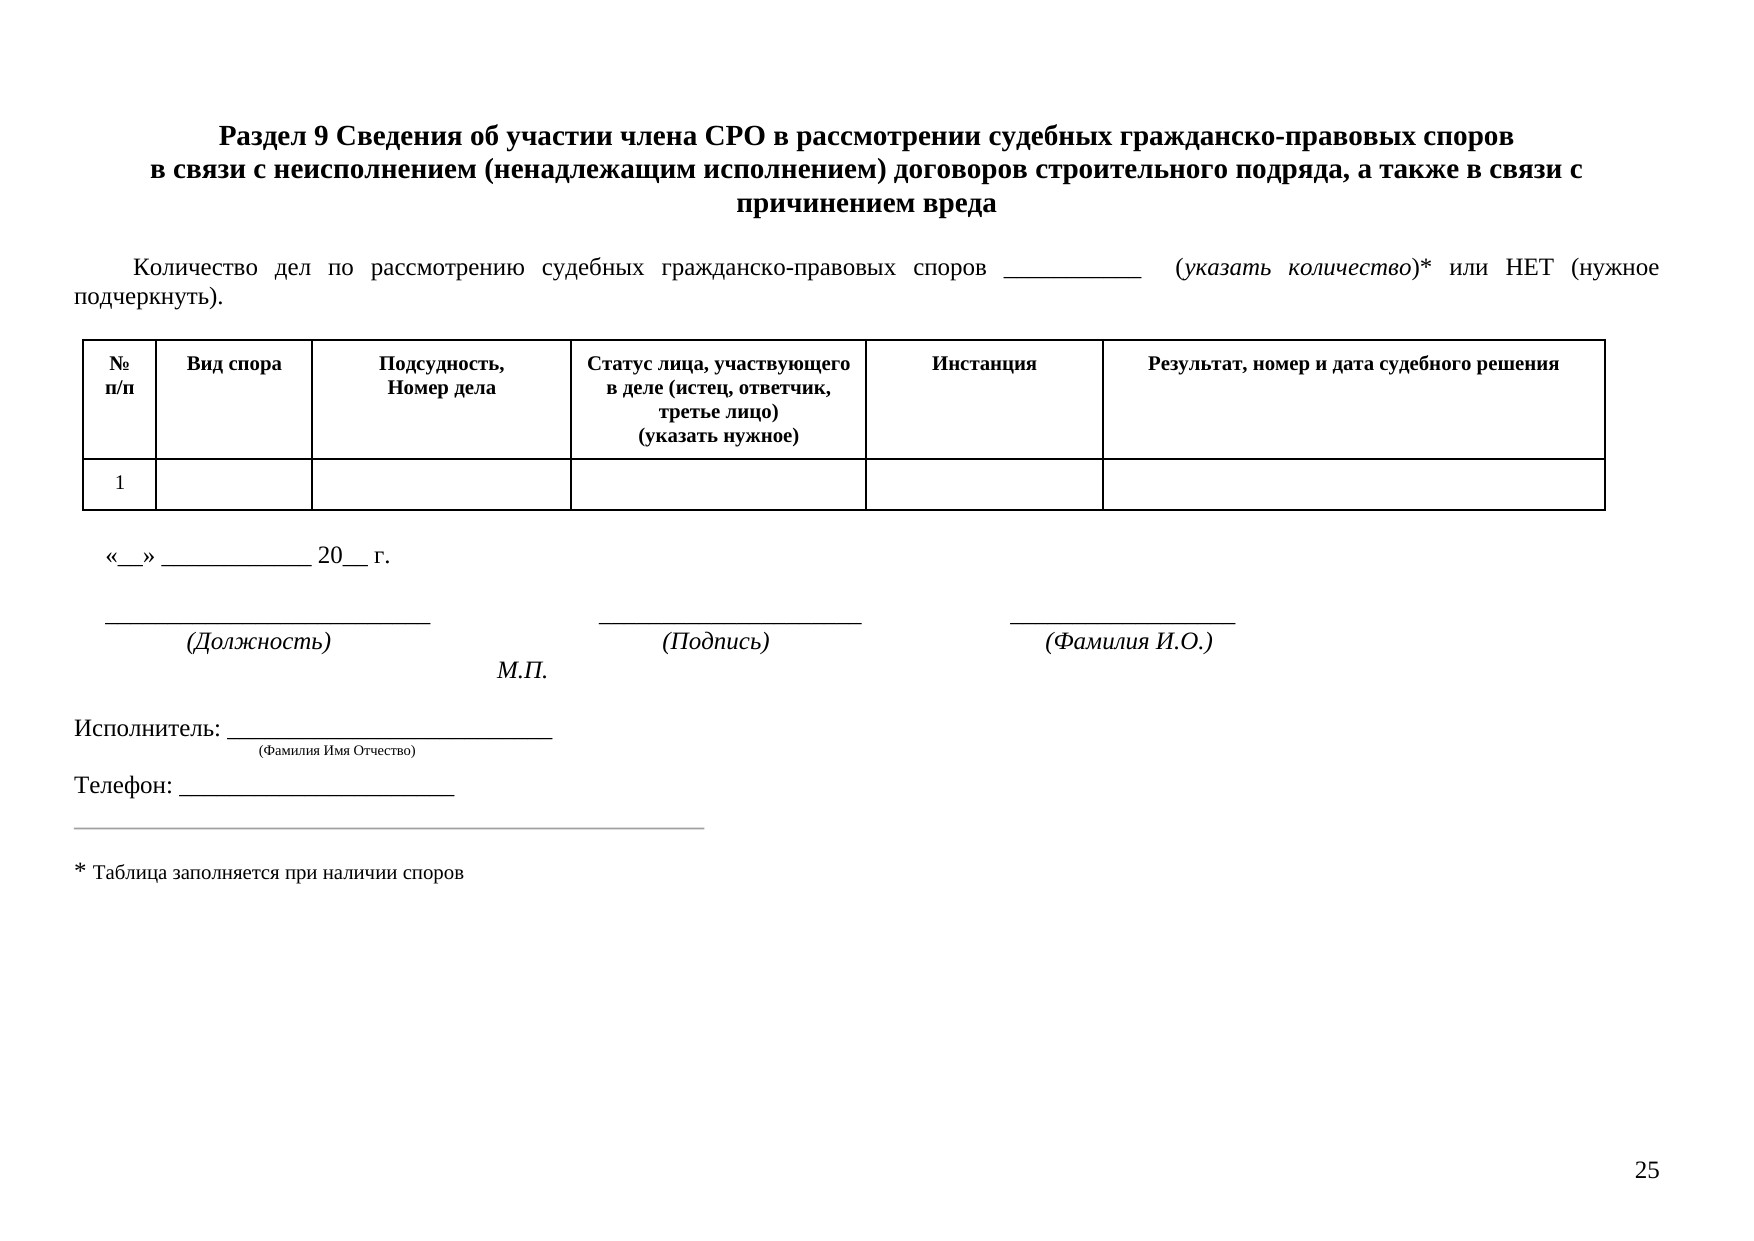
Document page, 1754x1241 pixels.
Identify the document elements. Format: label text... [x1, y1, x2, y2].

table_cell 1 [84, 460, 155, 509]
table_header Инстанция [867, 341, 1102, 458]
table_cell [867, 460, 1102, 509]
table_header Подсудность, Номер дела [313, 341, 570, 458]
text __________________________ _____________________ __________________ [74, 598, 1649, 626]
text Количество дел по рассмотрению судебных гражданско-правовых споров ___________ (указать количество)* или НЕТ (нужное подчеркнуть). [74, 252, 1659, 310]
table_header № п/п [84, 341, 155, 458]
text * Таблица заполняется при наличии споров [74, 856, 1659, 885]
text (Фамилия Имя Отчество) [74, 741, 1659, 770]
table_cell [313, 460, 570, 509]
table_cell [572, 460, 865, 509]
text Раздел 9 Сведения об участии члена СРО в рассмотрении судебных гражданско-правовых споров [74, 118, 1659, 152]
text «__» ____________ 20__ г. [74, 540, 1659, 569]
text Исполнитель: __________________________ [74, 713, 1659, 741]
table_cell [1104, 460, 1604, 509]
table_header Статус лица, участвующего в деле (истец, ответчик, третье лицо) (указать нужное) [572, 341, 865, 458]
table_cell [157, 460, 311, 509]
text М.П. [74, 655, 1659, 684]
text в связи с неисполнением (ненадлежащим исполнением) договоров строительного подряда, а также в связи с причинением вреда [74, 152, 1659, 219]
text (Должность) (Подпись) (Фамилия И.О.) [74, 626, 1659, 655]
table_header Результат, номер и дата судебного решения [1104, 341, 1604, 458]
text Телефон: ______________________ [74, 770, 1659, 799]
table_header Вид спора [157, 341, 311, 458]
